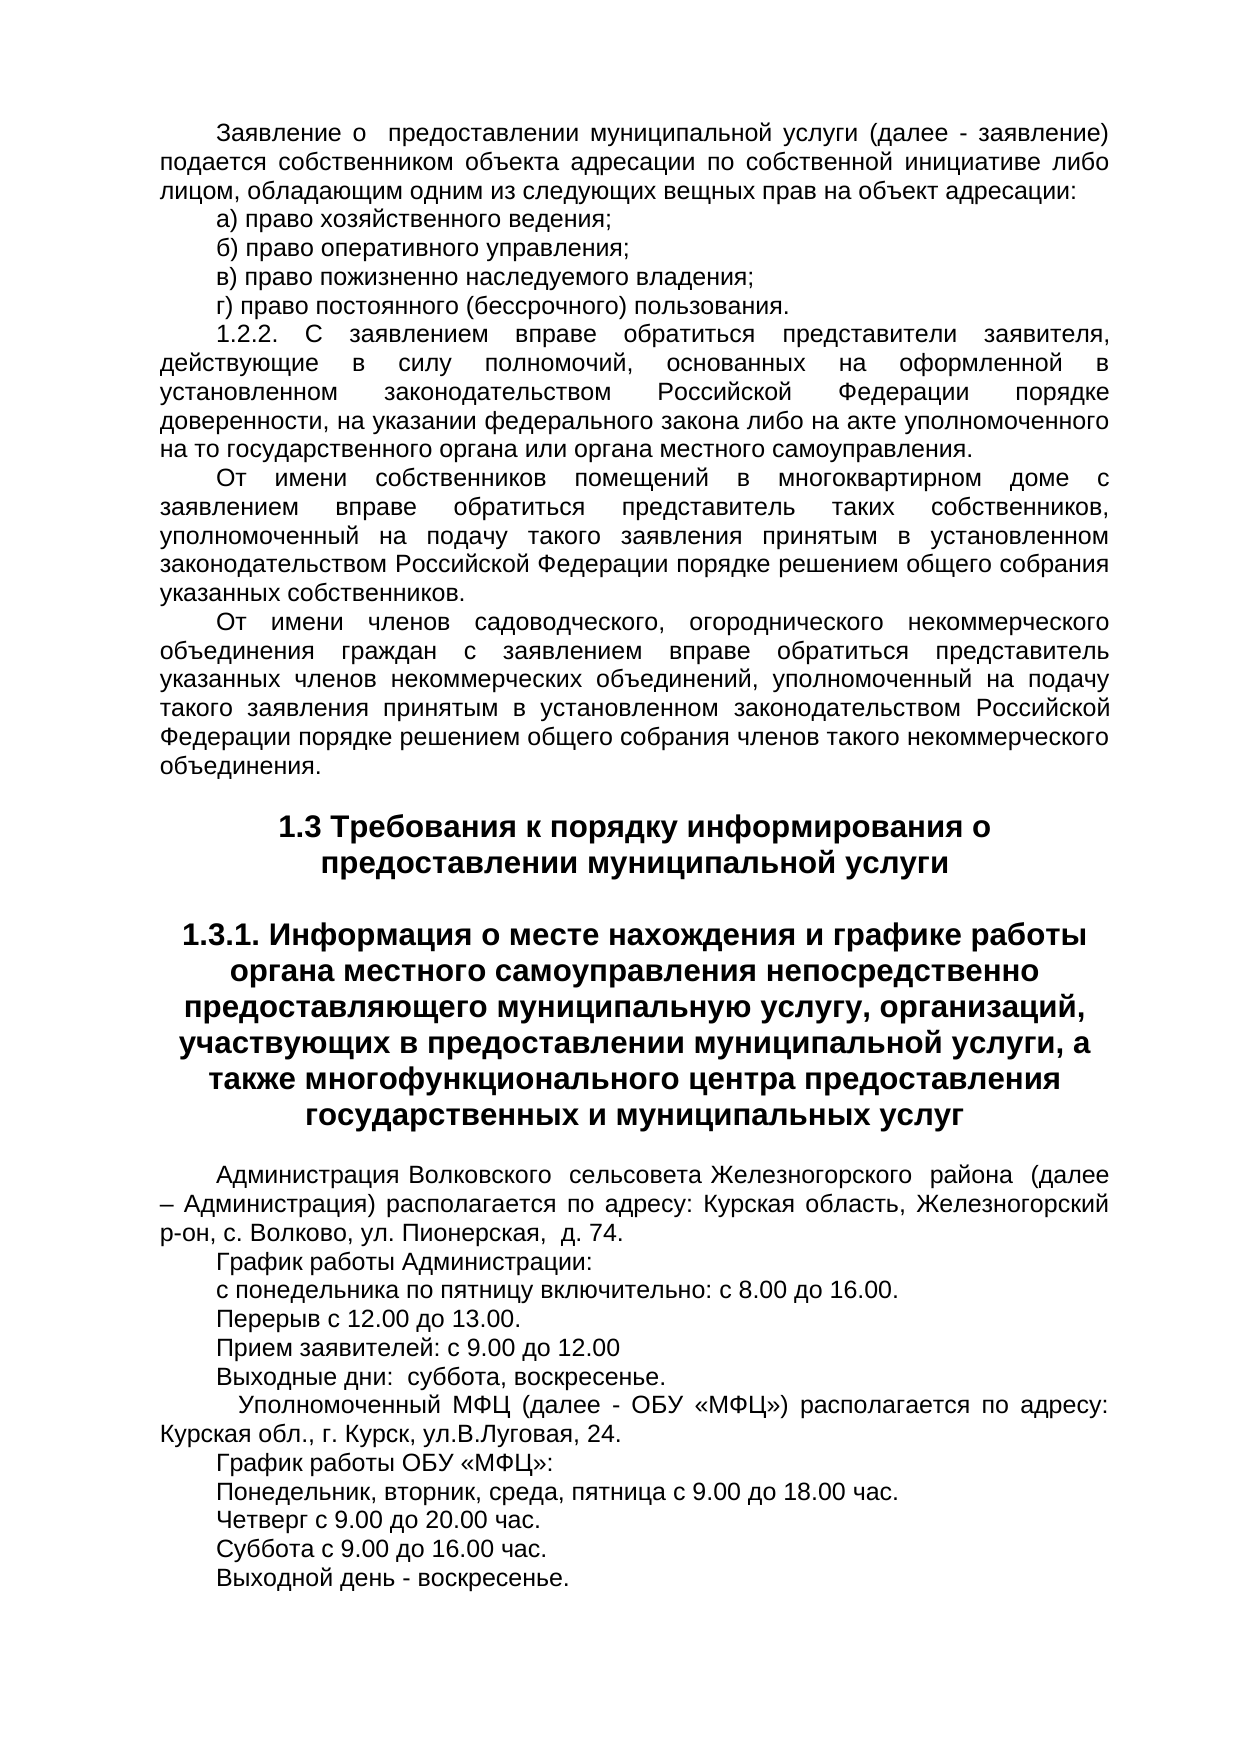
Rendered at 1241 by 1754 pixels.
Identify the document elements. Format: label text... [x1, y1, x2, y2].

text Уполномоченный МФЦ (далее - ОБУ «МФЦ») располагается по адресу: Курская обл., г. Курск, ул.В.Луговая, 24. [159, 1390, 1110, 1448]
text Заявление о предоставлении муниципальной услуги (далее - заявление) подается собственником объекта адресации по собственной инициативе либо лицом, обладающим одним из следующих вещных прав на объект адресации: [159, 118, 1110, 204]
text 1.3 Требования к порядку информирования о предоставлении муниципальной услуги [159, 808, 1110, 880]
text 1.3.1. Информация о месте нахождения и графике работы органа местного самоуправления непосредственно предоставляющего муниципальную услугу, организаций, участвующих в предоставлении муниципальной услуги, а также многофункционального центра предоставления государственных и муниципальных услуг [159, 916, 1110, 1132]
text От имени собственников помещений в многоквартирном доме с заявлением вправе обратиться представитель таких собственников, уполномоченный на подачу такого заявления принятым в установленном законодательством Российской Федерации порядке решением общего собрания указанных собственников. [159, 463, 1110, 607]
text График работы Администрации: [159, 1247, 1110, 1275]
text с понедельника по пятницу включительно: с 8.00 до 16.00. [159, 1275, 1110, 1304]
text Администрация Волковского сельсовета Железногорского района (далее – Администрация) располагается по адресу: Курская область, Железногорский р-он, с. Волково, ул. Пионерская, д. 74. [159, 1160, 1110, 1247]
text 1.2.2. С заявлением вправе обратиться представители заявителя, действующие в силу полномочий, основанных на оформленной в установленном законодательством Российской Федерации порядке доверенности, на указании федерального закона либо на акте уполномоченного на то государственного органа или органа местного самоуправления. [159, 319, 1110, 463]
text Суббота с 9.00 до 16.00 час. [159, 1534, 1110, 1563]
text От имени членов садоводческого, огороднического некоммерческого объединения граждан с заявлением вправе обратиться представитель указанных членов некоммерческих объединений, уполномоченный на подачу такого заявления принятым в установленном законодательством Российской Федерации порядке решением общего собрания членов такого некоммерческого объединения. [159, 607, 1110, 779]
text Выходной день - воскресенье. [159, 1563, 1110, 1592]
text б) право оперативного управления; [159, 233, 1110, 262]
text а) право хозяйственного ведения; [159, 204, 1110, 233]
text Четверг с 9.00 до 20.00 час. [159, 1505, 1110, 1534]
text График работы ОБУ «МФЦ»: [159, 1448, 1110, 1477]
text в) право пожизненно наследуемого владения; [159, 262, 1110, 291]
text Выходные дни: суббота, воскресенье. [159, 1362, 1110, 1390]
text Прием заявителей: с 9.00 до 12.00 [159, 1333, 1110, 1362]
text Понедельник, вторник, среда, пятница с 9.00 до 18.00 час. [159, 1477, 1110, 1505]
text Перерыв с 12.00 до 13.00. [159, 1304, 1110, 1333]
text г) право постоянного (бессрочного) пользования. [159, 291, 1110, 319]
